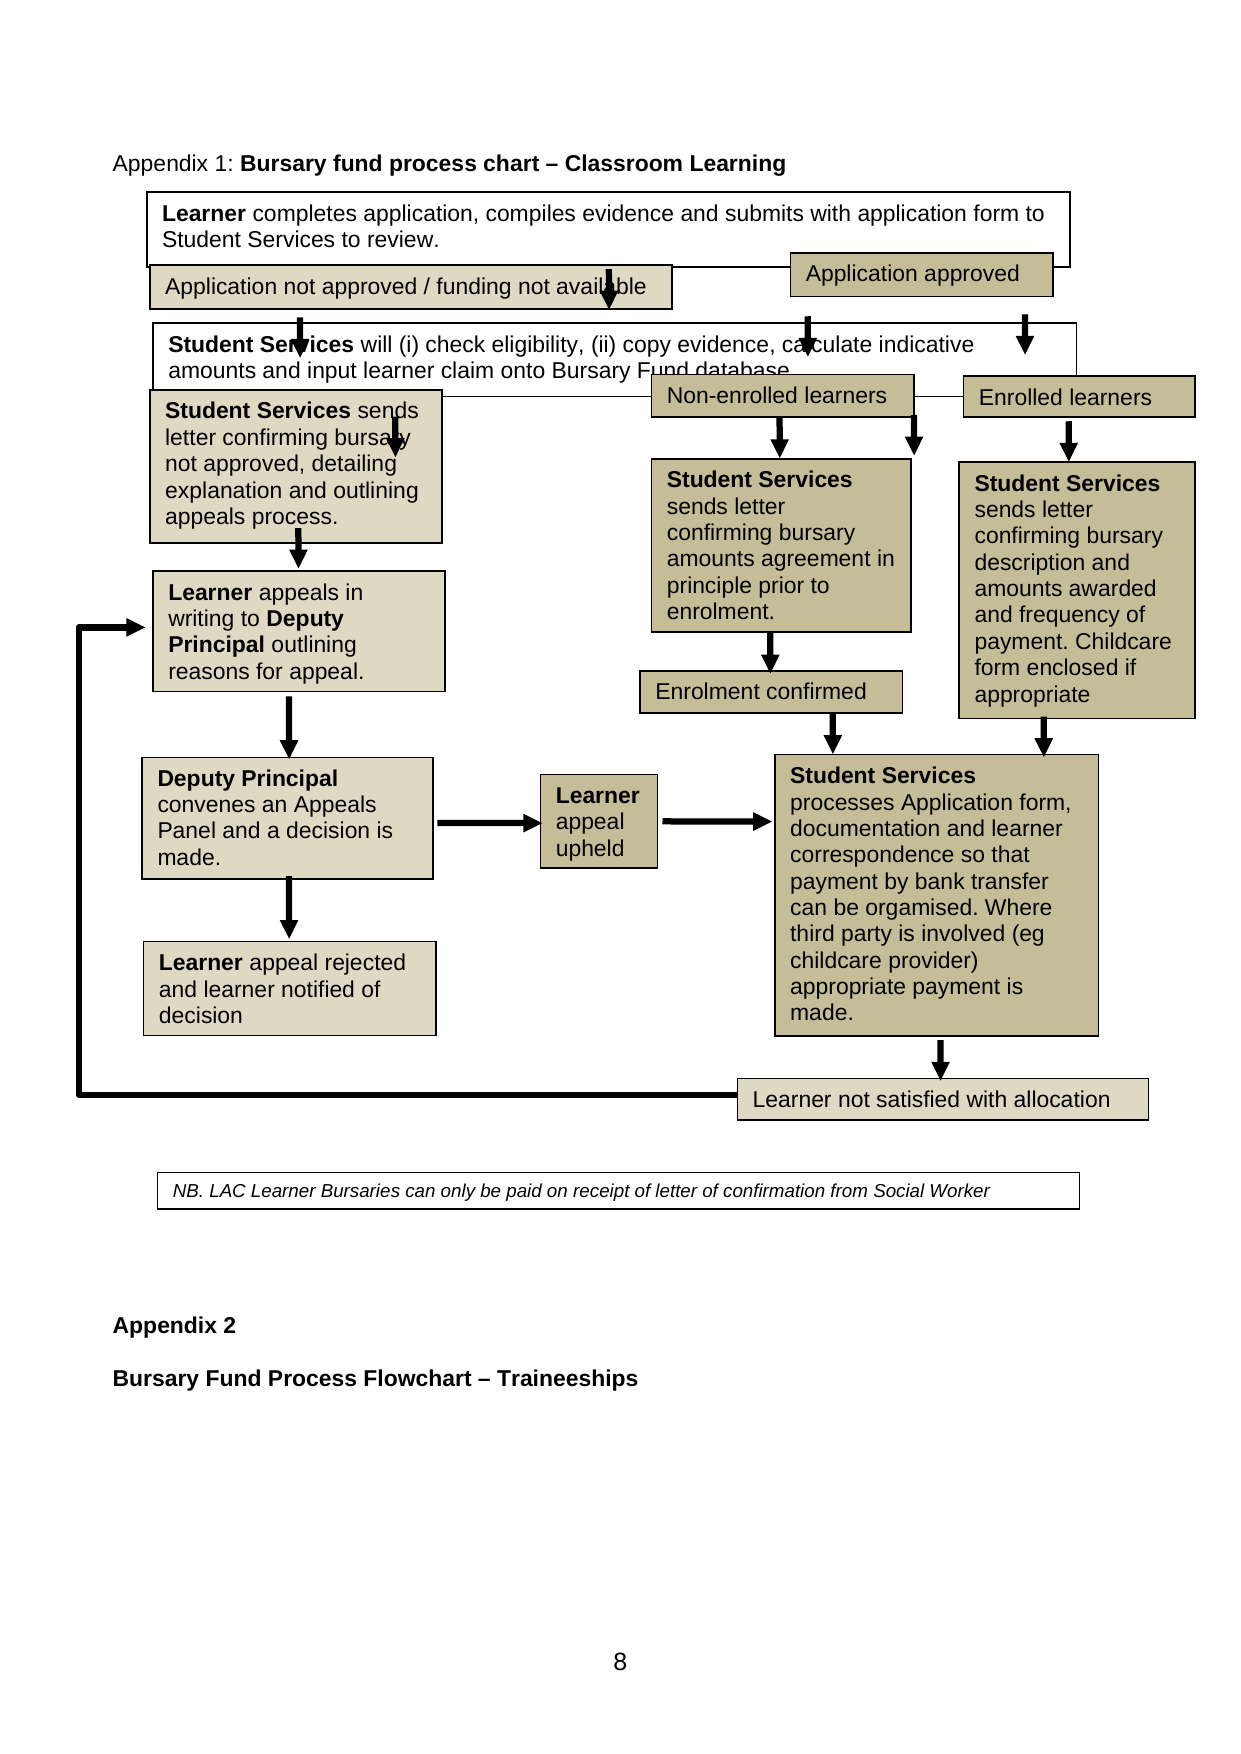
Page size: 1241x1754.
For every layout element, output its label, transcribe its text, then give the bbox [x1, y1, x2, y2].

text Appendix 2 [112, 1312, 1128, 1338]
text Bursary Fund Process Flowchart – Traineeships [112, 1365, 1128, 1391]
